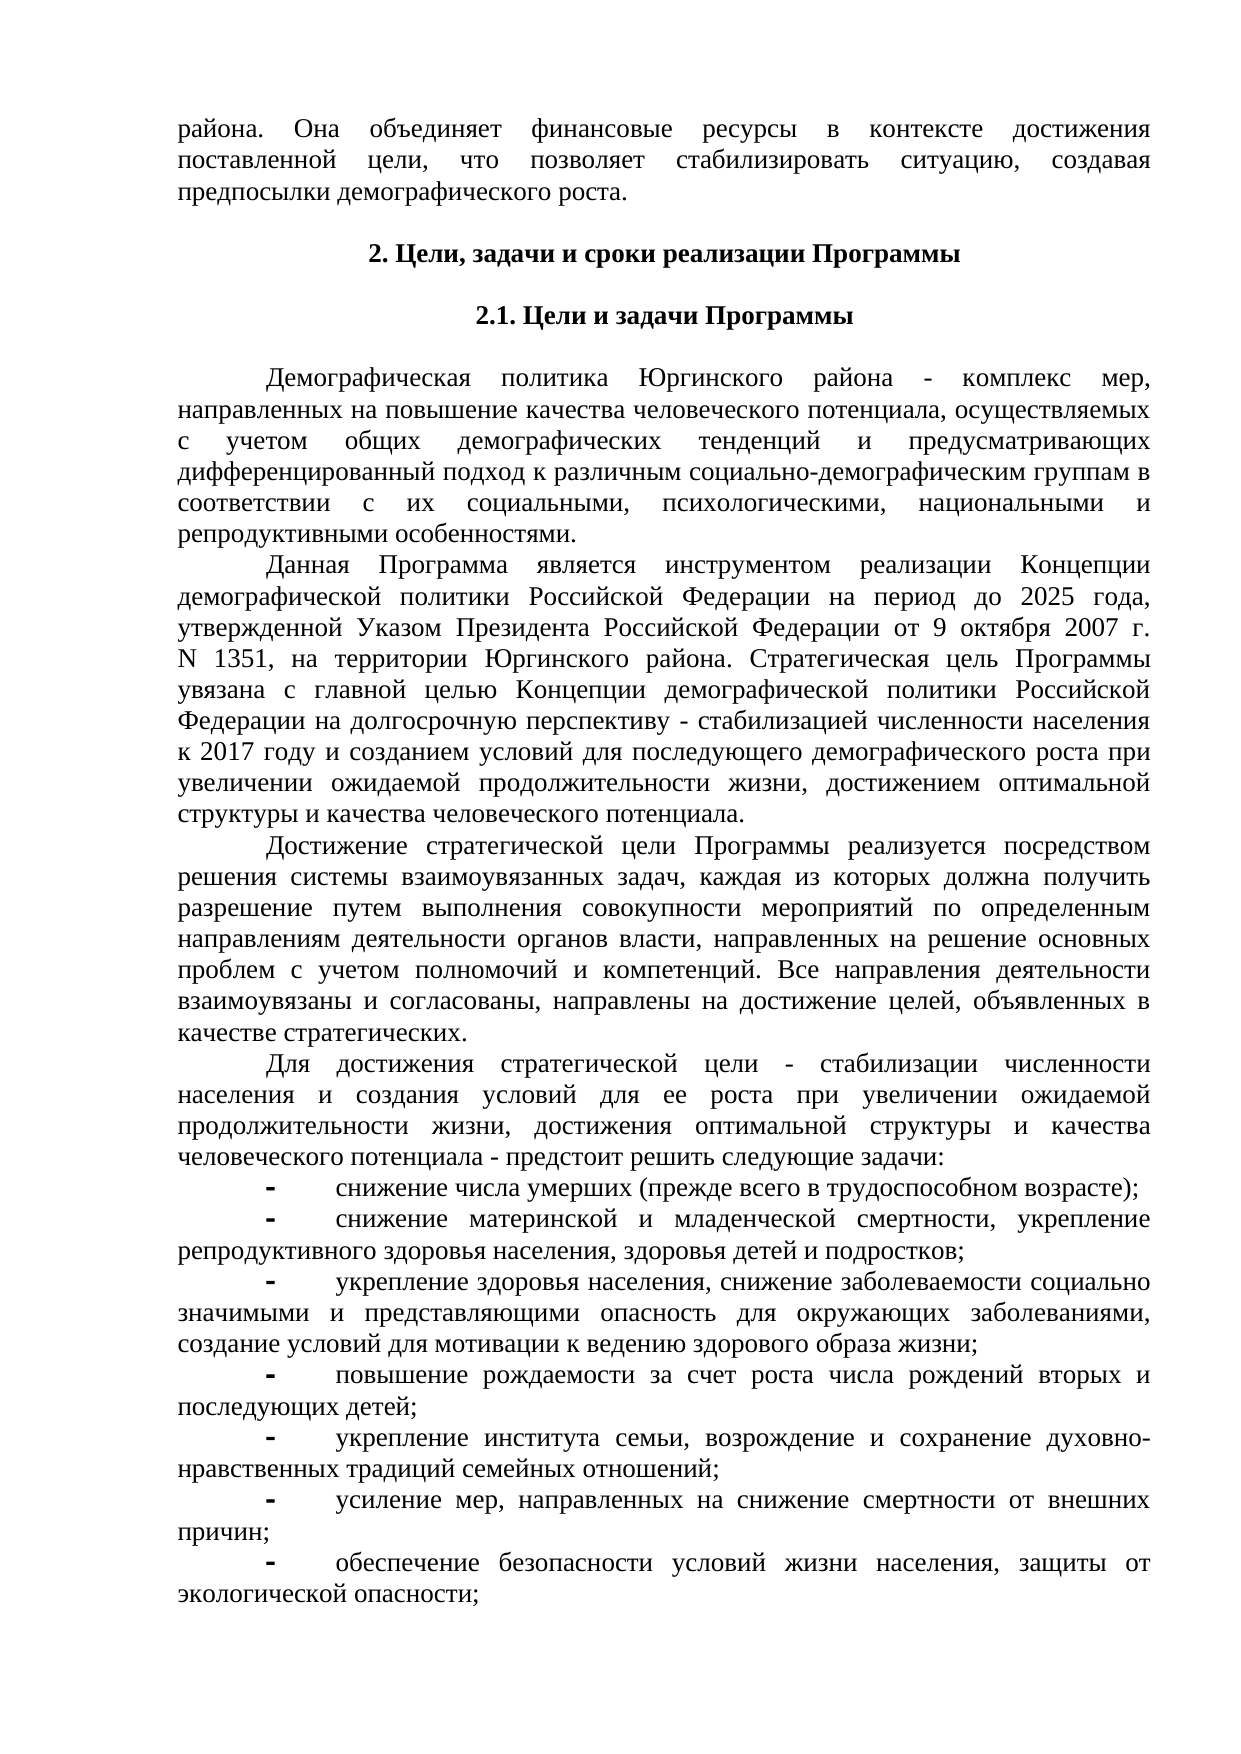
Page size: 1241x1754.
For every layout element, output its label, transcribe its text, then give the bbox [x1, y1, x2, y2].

list обеспечение безопасности условий жизни населения, защиты от экологической опасности; [177, 1546, 1152, 1608]
list укрепление института семьи, возрождение и сохранение духовно-нравственных традиций семейных отношений; [177, 1421, 1152, 1483]
list снижение числа умерших (прежде всего в трудоспособном возрасте); [177, 1171, 1152, 1203]
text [177, 112, 1152, 206]
list повышение рождаемости за счет роста числа рождений вторых и последующих детей; [177, 1358, 1152, 1421]
text Демографическая политика Юргинского района - комплекс мер, направленных на повышение качества человеческого потенциала, осуществляемых с учетом общих демографических тенденций и предусматривающих дифференцированный подход к различным социально-демографическим группам в соответствии с их социальными, психологическими, национальными и репродуктивными особенностями. [177, 362, 1152, 548]
text 2. Цели, задачи и сроки реализации Программы [177, 237, 1152, 268]
text 2.1. Цели и задачи Программы [177, 299, 1152, 330]
text Данная Программа является инструментом реализации Концепции демографической политики Российской Федерации на период до 2025 года, утвержденной Указом Президента Российской Федерации от 9 октября 2007 г. N 1351, на территории Юргинского района. Стратегическая цель Программы увязана с главной целью Концепции демографической политики Российской Федерации на долгосрочную перспективу - стабилизацией численности населения к 2017 году и созданием условий для последующего демографического роста при увеличении ожидаемой продолжительности жизни, достижением оптимальной структуры и качества человеческого потенциала. [177, 548, 1152, 829]
list укрепление здоровья населения, снижение заболеваемости социально значимыми и представляющими опасность для окружающих заболеваниями, создание условий для мотивации к ведению здорового образа жизни; [177, 1265, 1152, 1358]
text Для достижения стратегической цели - стабилизации численности населения и создания условий для ее роста при увеличении ожидаемой продолжительности жизни, достижения оптимальной структуры и качества человеческого потенциала - предстоит решить следующие задачи: [177, 1047, 1152, 1171]
list усиление мер, направленных на снижение смертности от внешних причин; [177, 1483, 1152, 1546]
text Достижение стратегической цели Программы реализуется посредством решения системы взаимоувязанных задач, каждая из которых должна получить разрешение путем выполнения совокупности мероприятий по определенным направлениям деятельности органов власти, направленных на решение основных проблем с учетом полномочий и компетенций. Все направления деятельности взаимоувязаны и согласованы, направлены на достижение целей, объявленных в качестве стратегических. [177, 829, 1152, 1047]
list снижение материнской и младенческой смертности, укрепление репродуктивного здоровья населения, здоровья детей и подростков; [177, 1203, 1152, 1265]
